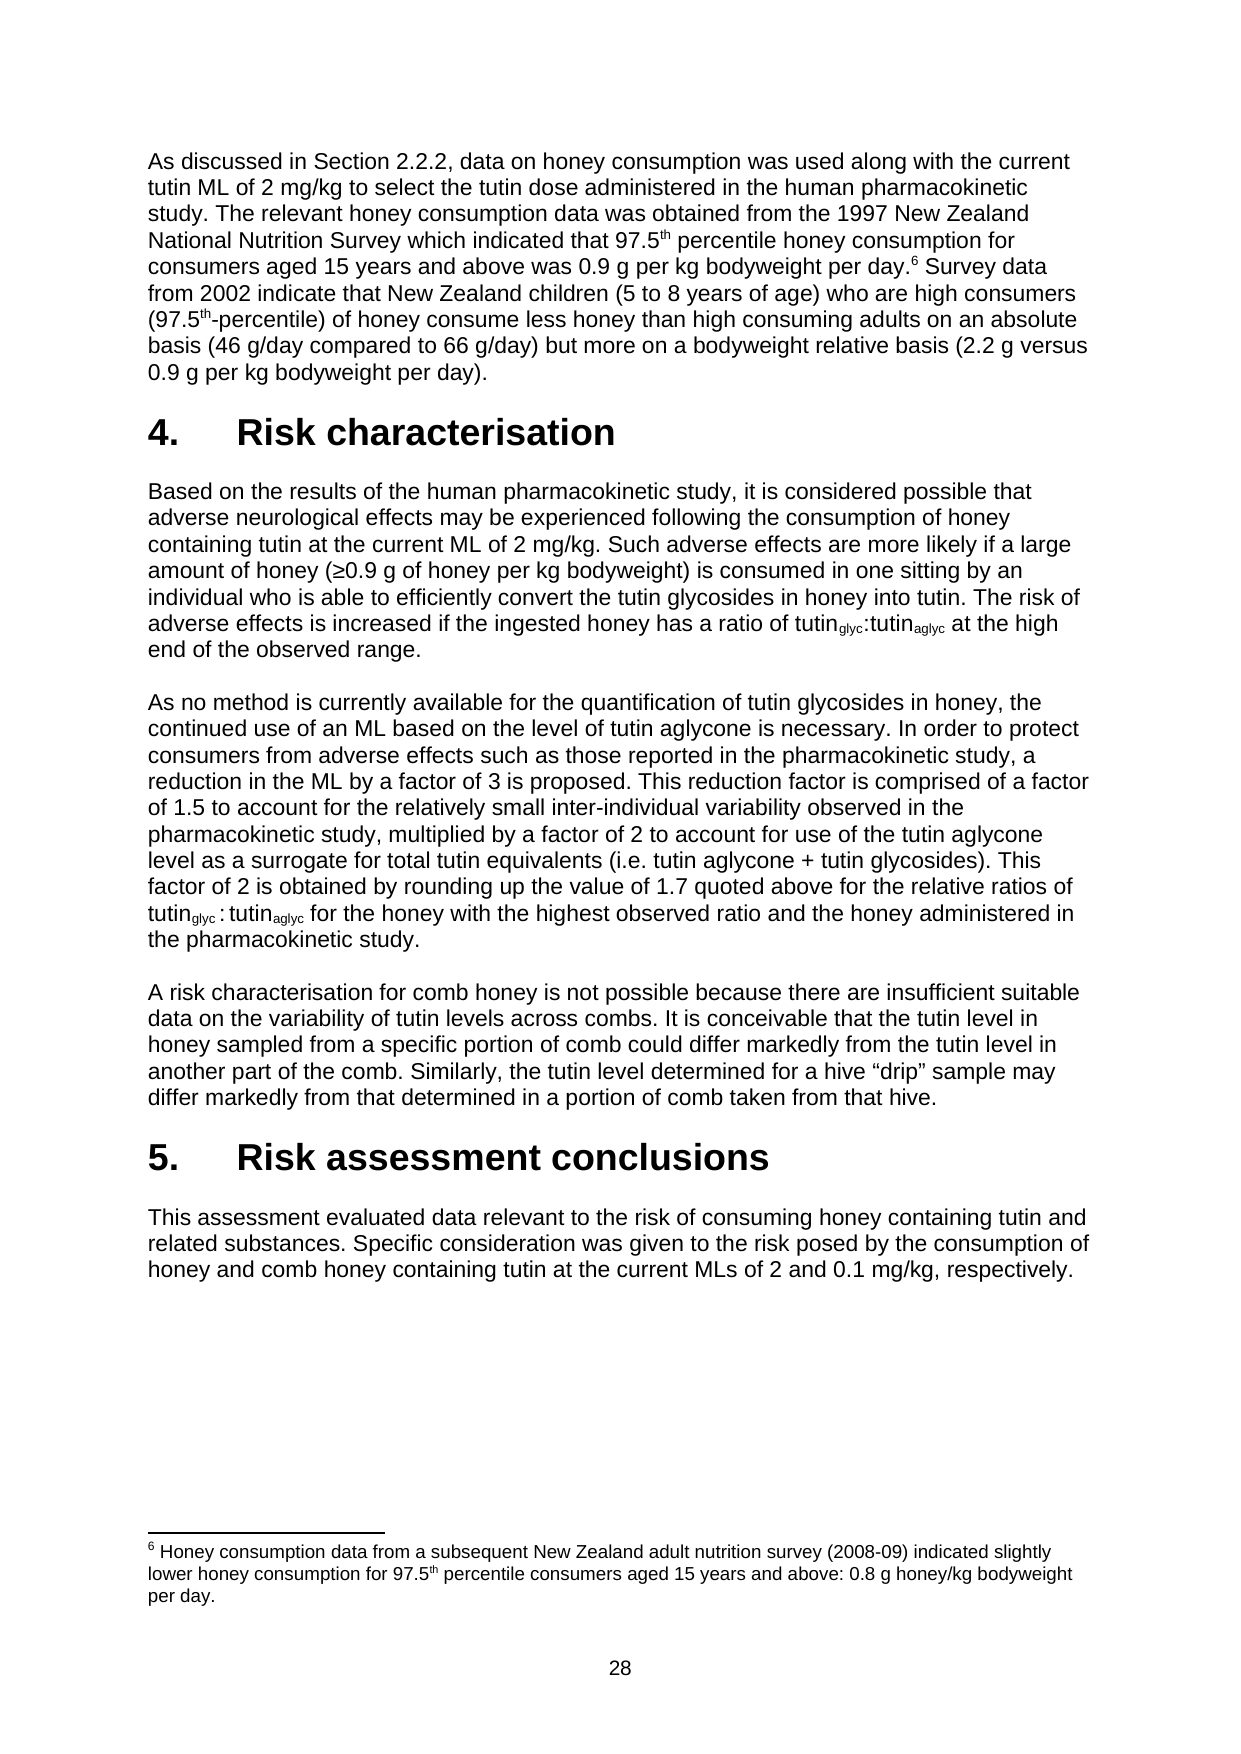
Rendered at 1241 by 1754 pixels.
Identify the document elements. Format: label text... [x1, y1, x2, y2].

text A risk characterisation for comb honey is not possible because there are insufficient suitable data on the variability of tutin levels across combs. It is conceivable that the tutin level in honey sampled from a specific portion of comb could differ markedly from the tutin level in another part of the comb. Similarly, the tutin level determined for a hive “drip” sample may differ markedly from that determined in a portion of comb taken from that hive. [148, 979, 1092, 1111]
text As no method is currently available for the quantification of tutin glycosides in honey, the continued use of an ML based on the level of tutin aglycone is necessary. In order to protect consumers from adverse effects such as those reported in the pharmacokinetic study, a reduction in the ML by a factor of 3 is proposed. This reduction factor is comprised of a factor of 1.5 to account for the relatively small inter-individual variability observed in the pharmacokinetic study, multiplied by a factor of 2 to account for use of the tutin aglycone level as a surrogate for total tutin equivalents (i.e. tutin aglycone + tutin glycosides). This factor of 2 is obtained by rounding up the value of 1.7 quoted above for the relative ratios of tutin glyc : tutin aglyc for the honey with the highest observed ratio and the honey administered in the pharmacokinetic study. [148, 689, 1092, 952]
text This assessment evaluated data relevant to the risk of consuming honey containing tutin and related substances. Specific consideration was given to the risk posed by the consumption of honey and comb honey containing tutin at the current MLs of 2 and 0.1 mg/kg, respectively. [148, 1204, 1092, 1283]
subtitle 5. Risk assessment conclusions [148, 1136, 1092, 1179]
text Based on the results of the human pharmacokinetic study, it is considered possible that adverse neurological effects may be experienced following the consumption of honey containing tutin at the current ML of 2 mg/kg. Such adverse effects are more likely if a large amount of honey (≥0.9 g of honey per kg bodyweight) is consumed in one sitting by an individual who is able to efficiently convert the tutin glycosides in honey into tutin. The risk of adverse effects is increased if the ingested honey has a ratio of tutin glyc : tutin aglyc at the high end of the observed range. [148, 478, 1092, 662]
subtitle 4. Risk characterisation [148, 410, 1092, 453]
text As discussed in Section 2.2.2, data on honey consumption was used along with the current tutin ML of 2 mg/kg to select the tutin dose administered in the human pharmacokinetic study. The relevant honey consumption data was obtained from the 1997 New Zealand National Nutrition Survey which indicated that 97.5th percentile honey consumption for consumers aged 15 years and above was 0.9 g per kg bodyweight per day. Survey data from 2002 indicate that New Zealand children (5 to 8 years of age) who are high consumers (97.5th-percentile) of honey consume less honey than high consuming adults on an absolute basis (46 g/day compared to 66 g/day) but more on a bodyweight relative basis (2.2 g versus 0.9 g per kg bodyweight per day). [148, 148, 1092, 385]
